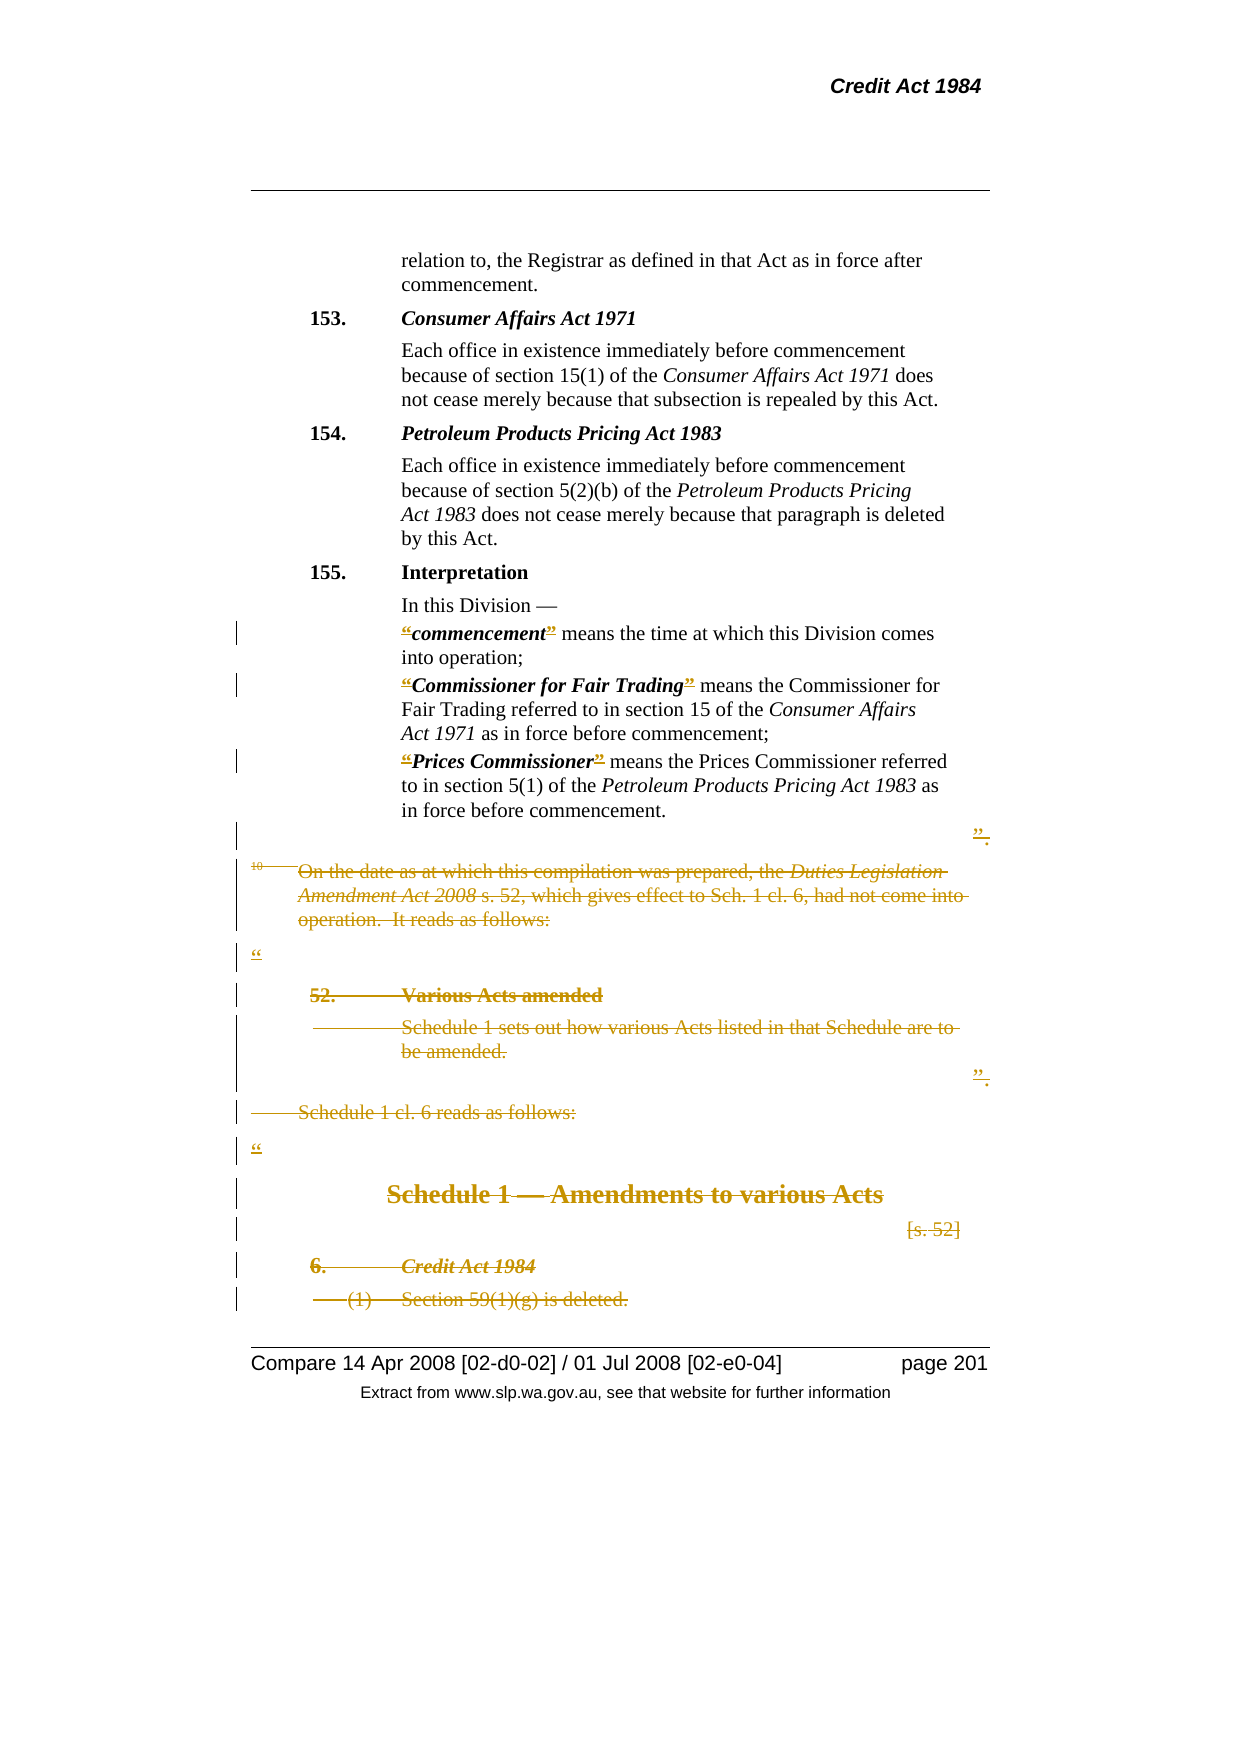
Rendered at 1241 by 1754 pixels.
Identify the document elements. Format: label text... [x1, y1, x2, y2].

text Each office in existence immediately before commencement because of section 5(2)(b) of the Petroleum Products Pricing Act 1983 does not cease merely because that paragraph is deleted by this Act. [312, 453, 960, 550]
subtitle 154. Petroleum Products Pricing Act 1983 [309, 421, 960, 445]
subtitle 155. Interpretation [309, 560, 960, 584]
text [312, 247, 960, 296]
text commencement means the time at which this Division comes into operation; [369, 621, 960, 669]
text Each office in existence immediately before commencement because of section 15(1) of the Consumer Affairs Act 1971 does not cease merely because that subsection is repealed by this Act. [312, 338, 960, 411]
text Prices Commissioner means the Prices Commissioner referred to in section 5(1) of the Petroleum Products Pricing Act 1983 as in force before commencement. [369, 749, 960, 822]
text In this Division — [312, 592, 960, 617]
text Commissioner for Fair Trading means the Commissioner for Fair Trading referred to in section 15 of the Consumer Affairs Act 1971 as in force before commencement; [369, 673, 960, 745]
subtitle 153. Consumer Affairs Act 1971 [309, 306, 960, 330]
